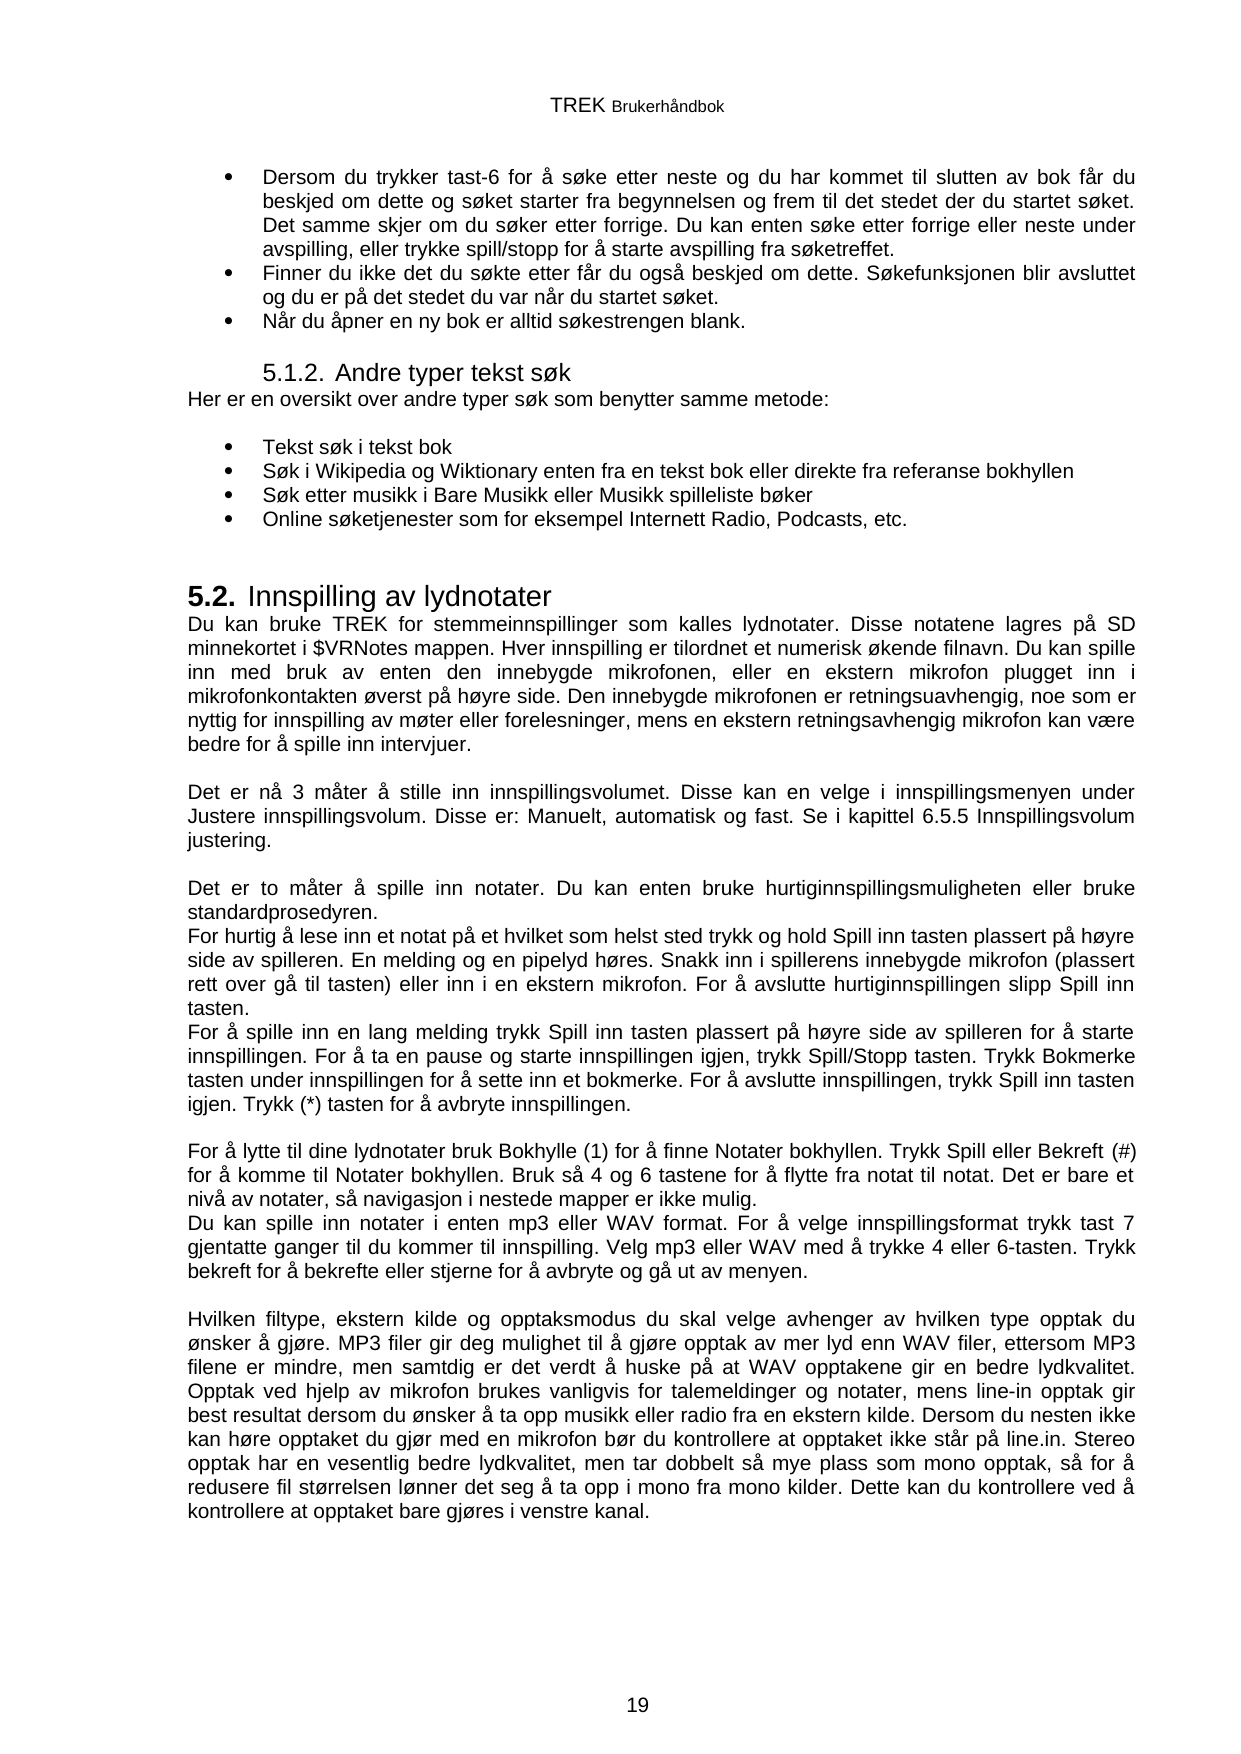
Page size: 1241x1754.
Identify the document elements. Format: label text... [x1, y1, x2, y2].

list Tekst søk i tekst bok [225, 434, 1137, 459]
subtitle Innspilling av lydnotater [187, 579, 1137, 612]
list Online søketjenester som for eksempel Internett Radio, Podcasts, etc. [225, 507, 1137, 531]
list Finner du ikke det du søkte etter får du også beskjed om dette. Søkefunksjonen blir avsluttet og du er på det stedet du var når du startet søket. [225, 261, 1137, 309]
text Det er nå 3 måter å stille inn innspillingsvolumet. Disse kan en velge i innspillingsmenyen under Justere innspillingsvolum. Disse er: Manuelt, automatisk og fast. Se i kapittel 6.5.5 Innspillingsvolum justering. [187, 780, 1137, 852]
list Når du åpner en ny bok er alltid søkestrengen blank. [225, 309, 1137, 333]
subtitle Andre typer tekst søk [262, 358, 1137, 387]
text For hurtig å lese inn et notat på et hvilket som helst sted trykk og hold Spill inn tasten plassert på høyre side av spilleren. En melding og en pipelyd høres. Snakk inn i spillerens innebygde mikrofon (plassert rett over gå til tasten) eller inn i en ekstern mikrofon. For å avslutte hurtiginnspillingen slipp Spill inn tasten. [187, 924, 1137, 1019]
text Her er en oversikt over andre typer søk som benytter samme metode: [187, 387, 1137, 411]
text Du kan bruke TREK for stemmeinnspillinger som kalles lydnotater. Disse notatene lagres på SD minnekortet i $VRNotes mappen. Hver innspilling er tilordnet et numerisk økende filnavn. Du kan spille inn med bruk av enten den innebygde mikrofonen, eller en ekstern mikrofon plugget inn i mikrofonkontakten øverst på høyre side. Den innebygde mikrofonen er retningsuavhengig, noe som er nyttig for innspilling av møter eller forelesninger, mens en ekstern retningsavhengig mikrofon kan være bedre for å spille inn intervjuer. [187, 612, 1137, 756]
text For å lytte til dine lydnotater bruk Bokhylle (1) for å finne Notater bokhyllen. Trykk Spill eller Bekreft (#) for å komme til Notater bokhyllen. Bruk så 4 og 6 tastene for å flytte fra notat til notat. Det er bare et nivå av notater, så navigasjon i nestede mapper er ikke mulig. [187, 1139, 1137, 1211]
list Søk etter musikk i Bare Musikk eller Musikk spilleliste bøker [225, 483, 1137, 507]
text Hvilken filtype, ekstern kilde og opptaksmodus du skal velge avhenger av hvilken type opptak du ønsker å gjøre. MP3 filer gir deg mulighet til å gjøre opptak av mer lyd enn WAV filer, ettersom MP3 filene er mindre, men samtdig er det verdt å huske på at WAV opptakene gir en bedre lydkvalitet. Opptak ved hjelp av mikrofon brukes vanligvis for talemeldinger og notater, mens line-in opptak gir best resultat dersom du ønsker å ta opp musikk eller radio fra en ekstern kilde. Dersom du nesten ikke kan høre opptaket du gjør med en mikrofon bør du kontrollere at opptaket ikke står på line.in. Stereo opptak har en vesentlig bedre lydkvalitet, men tar dobbelt så mye plass som mono opptak, så for å redusere fil størrelsen lønner det seg å ta opp i mono fra mono kilder. Dette kan du kontrollere ved å kontrollere at opptaket bare gjøres i venstre kanal. [187, 1307, 1137, 1523]
list Dersom du trykker tast-6 for å søke etter neste og du har kommet til slutten av bok får du beskjed om dette og søket starter fra begynnelsen og frem til det stedet der du startet søket. Det samme skjer om du søker etter forrige. Du kan enten søke etter forrige eller neste under avspilling, eller trykke spill/stopp for å starte avspilling fra søketreffet. [225, 165, 1137, 261]
text Det er to måter å spille inn notater. Du kan enten bruke hurtiginnspillingsmuligheten eller bruke standardprosedyren. [187, 876, 1137, 924]
text For å spille inn en lang melding trykk Spill inn tasten plassert på høyre side av spilleren for å starte innspillingen. For å ta en pause og starte innspillingen igjen, trykk Spill/Stopp tasten. Trykk Bokmerke tasten under innspillingen for å sette inn et bokmerke. For å avslutte innspillingen, trykk Spill inn tasten igjen. Trykk (*) tasten for å avbryte innspillingen. [187, 1019, 1137, 1115]
text Du kan spille inn notater i enten mp3 eller WAV format. For å velge innspillingsformat trykk tast 7 gjentatte ganger til du kommer til innspilling. Velg mp3 eller WAV med å trykke 4 eller 6-tasten. Trykk bekreft for å bekrefte eller stjerne for å avbryte og gå ut av menyen. [187, 1211, 1137, 1283]
list Søk i Wikipedia og Wiktionary enten fra en tekst bok eller direkte fra referanse bokhyllen [225, 459, 1137, 483]
